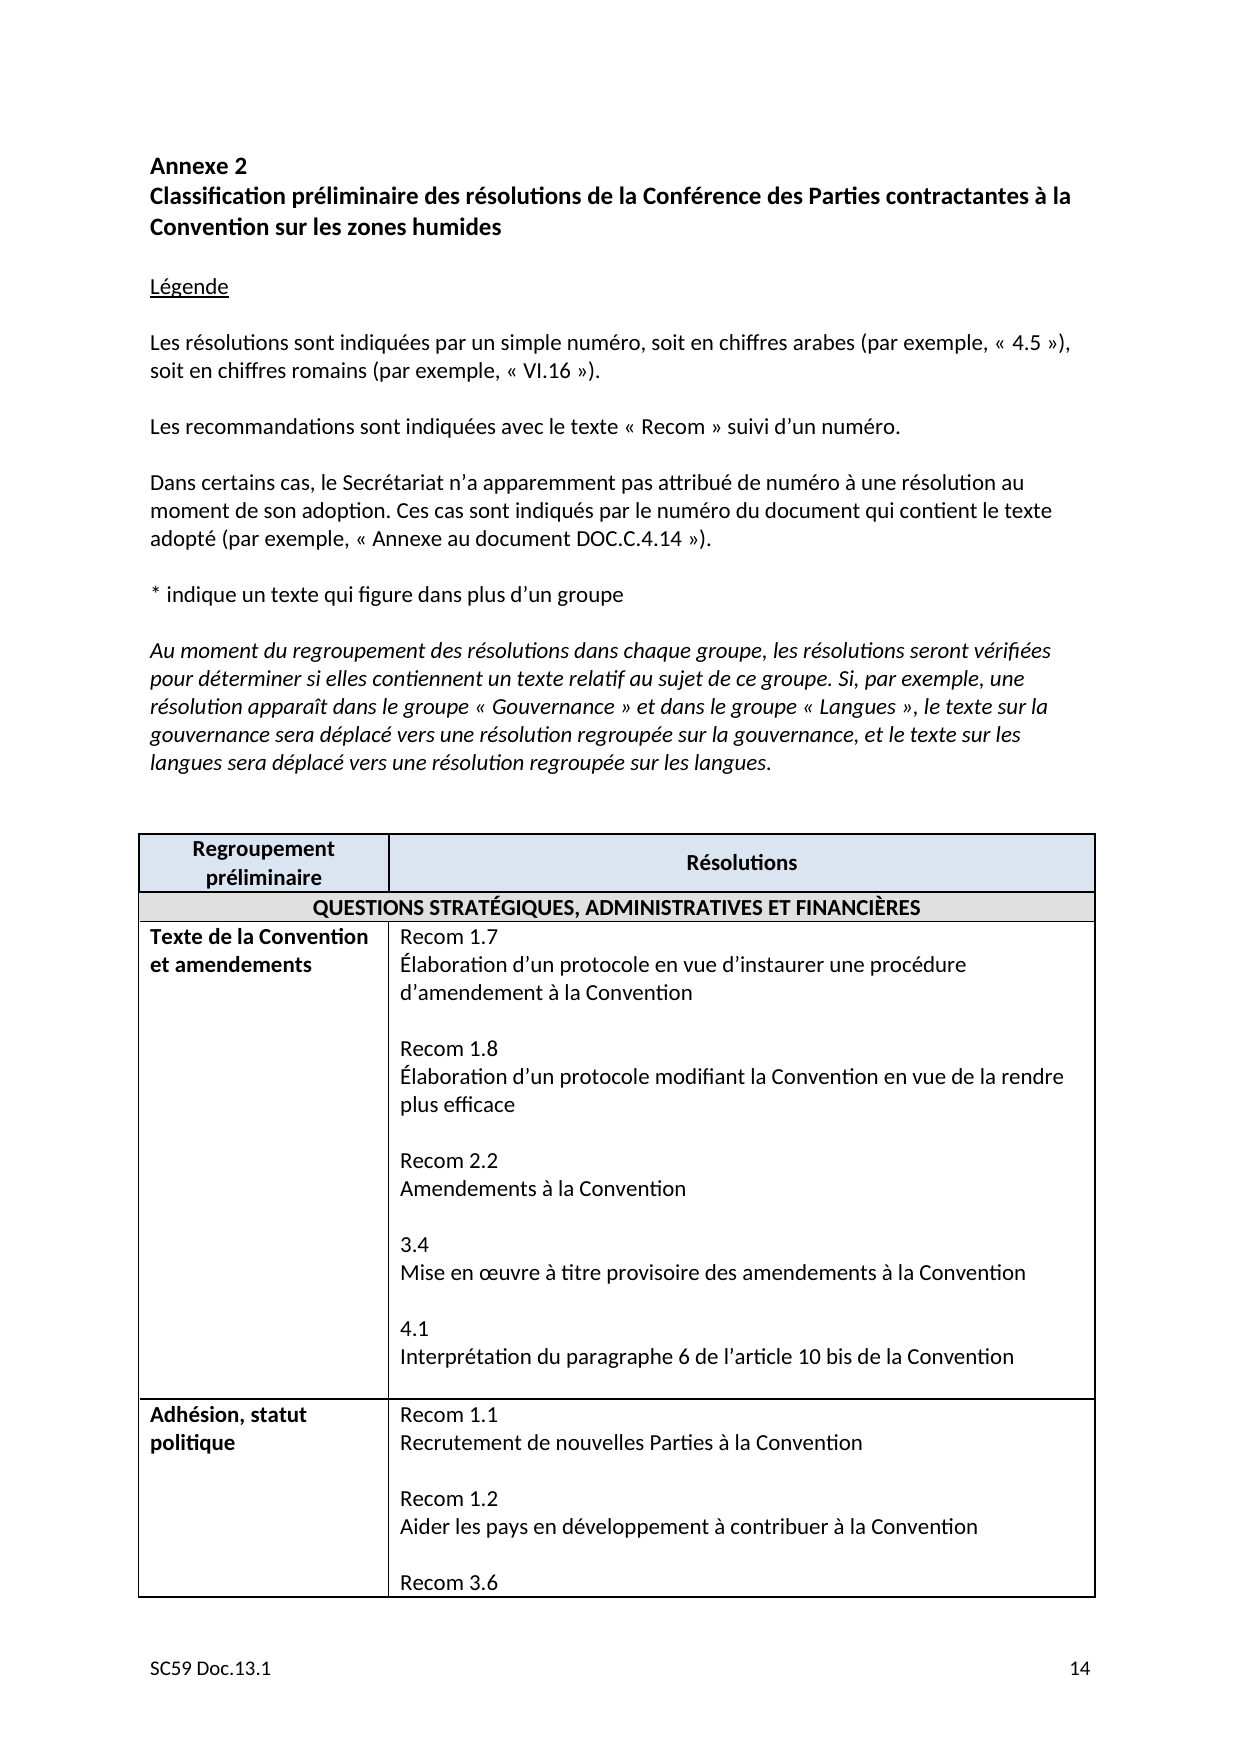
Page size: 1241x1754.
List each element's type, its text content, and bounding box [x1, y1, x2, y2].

text * indique un texte qui figure dans plus d’un groupe [150, 580, 1090, 608]
text Annexe 2 [150, 150, 1090, 181]
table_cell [389, 1400, 1094, 1596]
text Les résolutions sont indiquées par un simple numéro, soit en chiffres arabes (par exemple, « 4.5 »), soit en chiffres romains (par exemple, « VI.16 »). [150, 328, 1090, 384]
text Légende [150, 272, 1090, 300]
text Les recommandations sont indiquées avec le texte « Recom » suivi d’un numéro. [150, 412, 1090, 440]
table_header Regroupement préliminaire [140, 835, 388, 891]
table_cell Texte de la Convention et amendements [139, 921, 388, 1398]
text Classification préliminaire des résolutions de la Conférence des Parties contractantes à la Convention sur les zones humides [150, 181, 1090, 242]
text Dans certains cas, le Secrétariat n’a apparemment pas attribué de numéro à une résolution au moment de son adoption. Ces cas sont indiqués par le numéro du document qui contient le texte adopté (par exemple, « Annexe au document DOC.C.4.14 »). [150, 468, 1090, 552]
text Au moment du regroupement des résolutions dans chaque groupe, les résolutions seront vérifiées pour déterminer si elles contiennent un texte relatif au sujet de ce groupe. Si, par exemple, une résolution apparaît dans le groupe « Gouvernance » et dans le groupe « Langues », le texte sur la gouvernance sera déplacé vers une résolution regroupée sur la gouvernance, et le texte sur les langues sera déplacé vers une résolution regroupée sur les langues. [150, 636, 1090, 776]
table_cell Adhésion, statut politique [139, 1398, 388, 1596]
table_cell Recom 1.7 Élaboration d’un protocole en vue d’instaurer une procédure d’amendement à la Convention Recom 1.8 Élaboration d’un protocole modifiant la Convention en vue de la rendre plus efficace Recom 2.2 Amendements à la Convention 3.4 Mise en œuvre à titre provisoire des amendements à la Convention 4.1 Interprétation du paragraphe 6 de l’article 10 bis de la Convention [389, 922, 1094, 1398]
table_cell QUESTIONS STRATÉGIQUES, ADMINISTRATIVES ET FINANCIÈRES [139, 893, 1094, 921]
table_header Résolutions [390, 835, 1094, 891]
